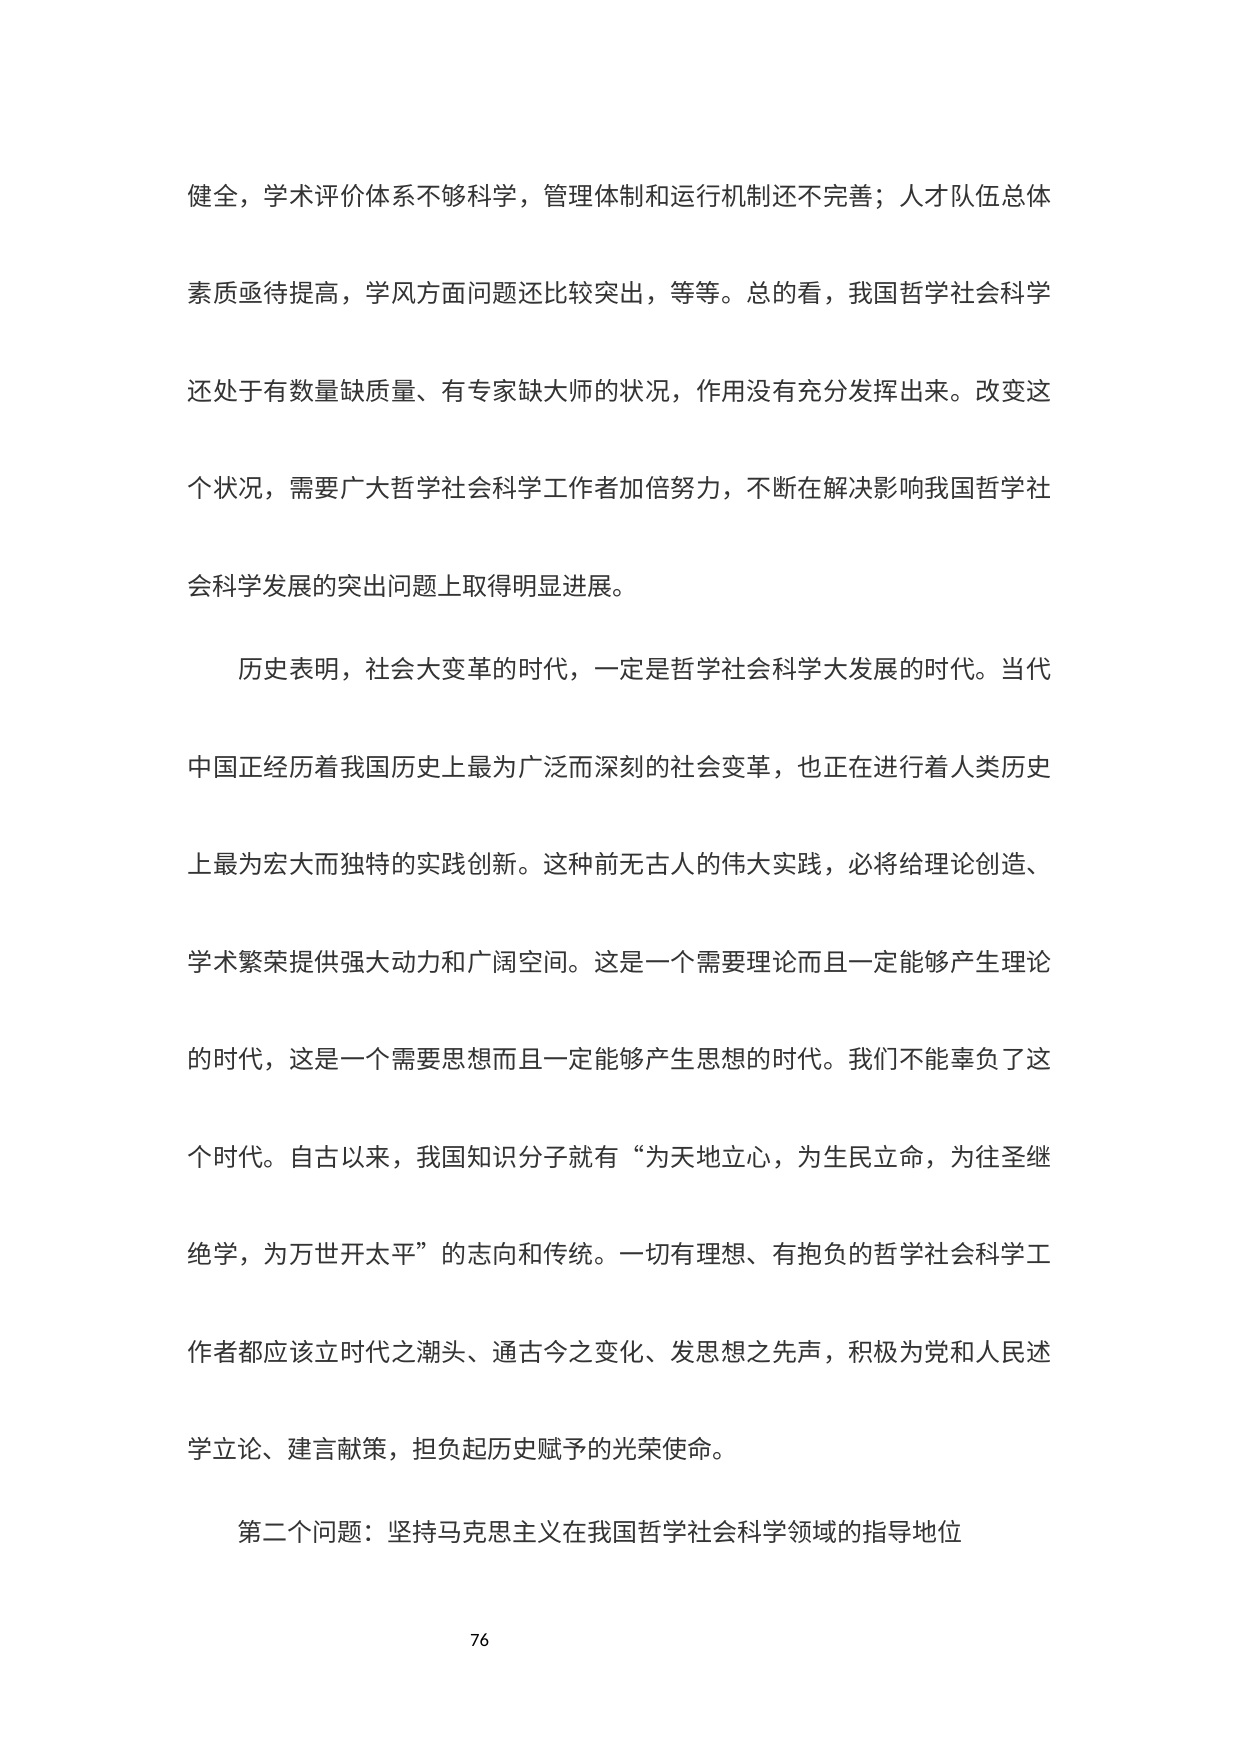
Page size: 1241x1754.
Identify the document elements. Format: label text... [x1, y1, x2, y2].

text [187, 162, 1053, 617]
text 历史表明，社会大变革的时代，一定是哲学社会科学大发展的时代。当代中国正经历着我国历史上最为广泛而深刻的社会变革，也正在进行着人类历史上最为宏大而独特的实践创新。这种前无古人的伟大实践，必将给理论创造、学术繁荣提供强大动力和广阔空间。这是一个需要理论而且一定能够产生理论的时代，这是一个需要思想而且一定能够产生思想的时代。我们不能辜负了这个时代。自古以来，我国知识分子就有“为天地立心，为生民立命，为往圣继绝学，为万世开太平”的志向和传统。一切有理想、有抱负的哲学社会科学工作者都应该立时代之潮头、通古今之变化、发思想之先声，积极为党和人民述学立论、建言献策，担负起历史赋予的光荣使命。 [187, 635, 1053, 1480]
text 第二个问题：坚持马克思主义在我国哲学社会科学领域的指导地位 [187, 1498, 1053, 1563]
